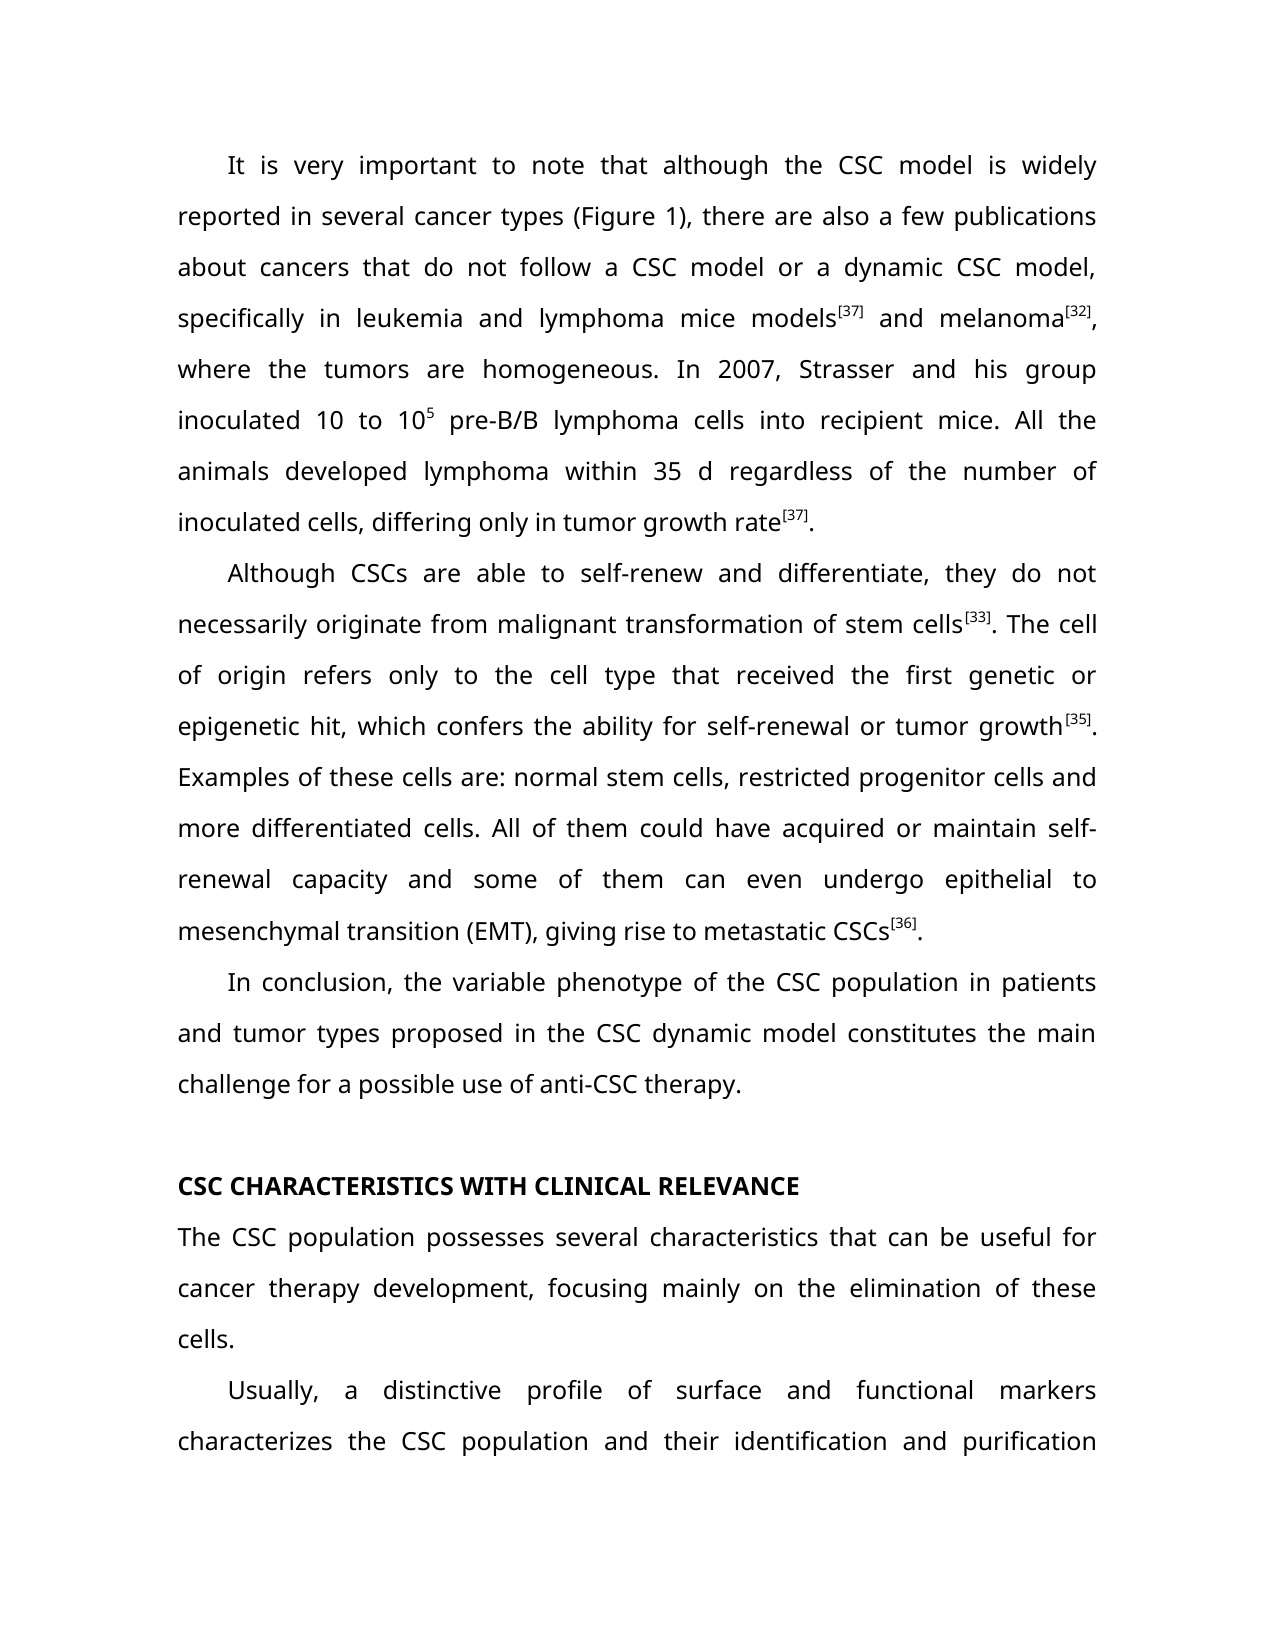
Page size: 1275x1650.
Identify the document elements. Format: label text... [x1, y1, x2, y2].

text Although CSCs are able to self-renew and differentiate, they do not necessarily originate from malignant transformation of stem cells[33]. The cell of origin refers only to the cell type that received the first genetic or epigenetic hit, which confers the ability for self-renewal or tumor growth[35]. Examples of these cells are: normal stem cells, restricted progenitor cells and more differentiated cells. All of them could have acquired or maintain self-renewal capacity and some of them can even undergo epithelial to mesenchymal transition (EMT), giving rise to metastatic CSCs[36]. [177, 556, 1098, 947]
text In conclusion, the variable phenotype of the CSC population in patients and tumor types proposed in the CSC dynamic model constitutes the main challenge for a possible use of anti-CSC therapy. [177, 964, 1098, 1100]
text CSC CHARACTERISTICS WITH CLINICAL RELEVANCE [177, 1168, 1098, 1202]
text The CSC population possesses several characteristics that can be useful for cancer therapy development, focusing mainly on the elimination of these cells. [177, 1219, 1098, 1356]
text It is very important to note that although the CSC model is widely reported in several cancer types (Figure 1), there are also a few publications about cancers that do not follow a CSC model or a dynamic CSC model, specifically in leukemia and lymphoma mice models[37] and melanoma[32], where the tumors are homogeneous. In 2007, Strasser and his group inoculated 10 to 105 pre-B/B lymphoma cells into recipient mice. All the animals developed lymphoma within 35 d regardless of the number of inoculated cells, differing only in tumor growth rate[37]. [177, 148, 1098, 539]
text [177, 1373, 1098, 1458]
